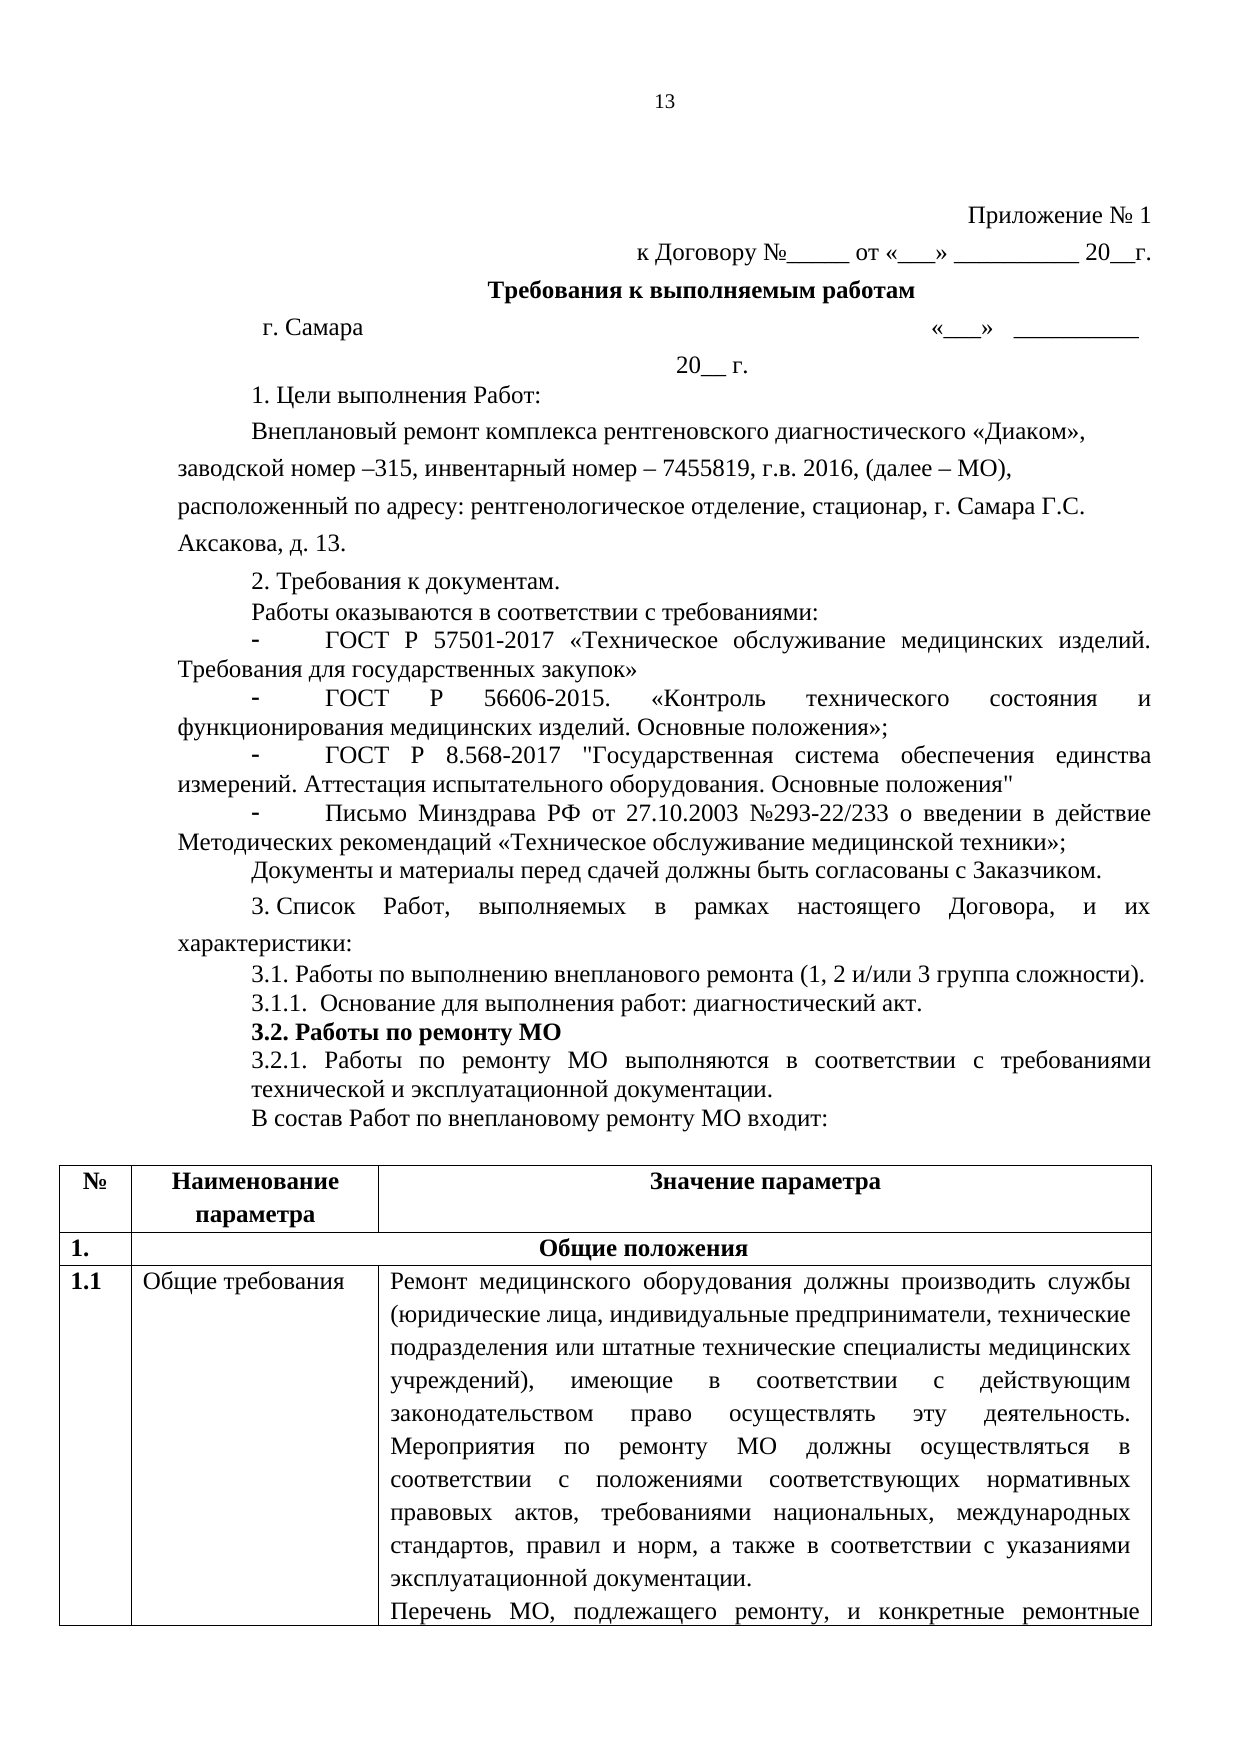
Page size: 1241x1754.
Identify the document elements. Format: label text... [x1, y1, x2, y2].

text Внеплановый ремонт комплекса рентгеновского диагностического «Диаком», заводской номер –315, инвентарный номер – 7455819, г.в. 2016, (далее – МО), расположенный по адресу: рентгенологическое отделение, стационар, г. Самара Г.С. Аксакова, д. 13. [177, 409, 1152, 559]
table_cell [379, 1266, 1151, 1625]
table_header г. Самара [177, 306, 664, 381]
table_header Наименование параметра [132, 1166, 378, 1232]
list ГОСТ Р 57501-2017 «Техническое обслуживание медицинских изделий. Требования для государственных закупок» [177, 626, 1152, 683]
table_cell 1. [60, 1233, 131, 1265]
table_header Значение параметра [379, 1166, 1151, 1232]
text Требования к выполняемым работам [177, 268, 1152, 306]
list ГОСТ Р 56606-2015. «Контроль технического состояния и функционирования медицинских изделий. Основные положения»; [177, 683, 1152, 741]
text к Договору №_____ от «___» __________ 20__г. [177, 231, 1152, 268]
table_header № [60, 1166, 131, 1232]
text 1. Цели выполнения Работ: [177, 381, 1152, 409]
text 3.2.1. Работы по ремонту МО выполняются в соответствии с требованиями технической и эксплуатационной документации. [251, 1046, 1152, 1103]
text Работы оказываются в соответствии с требованиями: [177, 597, 1152, 626]
text 3.2. Работы по ремонту МО [177, 1017, 1152, 1046]
table_cell Общие положения [132, 1233, 1151, 1265]
list ГОСТ Р 8.568-2017 "Государственная система обеспечения единства измерений. Аттестация испытательного оборудования. Основные положения" [177, 741, 1152, 798]
text Приложение № 1 [177, 193, 1152, 231]
text 3.1. Работы по выполнению внепланового ремонта (1, 2 и/или 3 группа сложности). [177, 959, 1152, 988]
table_header «___» __________ 20__ г. [665, 306, 1152, 381]
table_cell Общие требования [132, 1266, 378, 1625]
text 3.1.1. Основание для выполнения работ: диагностический акт. [177, 988, 1152, 1017]
table_cell 1.1 [60, 1266, 131, 1625]
text В состав Работ по внеплановому ремонту МО входит: [177, 1103, 1152, 1132]
text 3. Список Работ, выполняемых в рамках настоящего Договора, и их характеристики: [177, 884, 1152, 959]
text Документы и материалы перед сдачей должны быть согласованы с Заказчиком. [177, 856, 1152, 884]
list Письмо Минздрава РФ от 27.10.2003 №293-22/233 о введении в действие Методических рекомендаций «Техническое обслуживание медицинской техники»; [177, 798, 1152, 856]
text 2. Требования к документам. [177, 559, 1152, 597]
